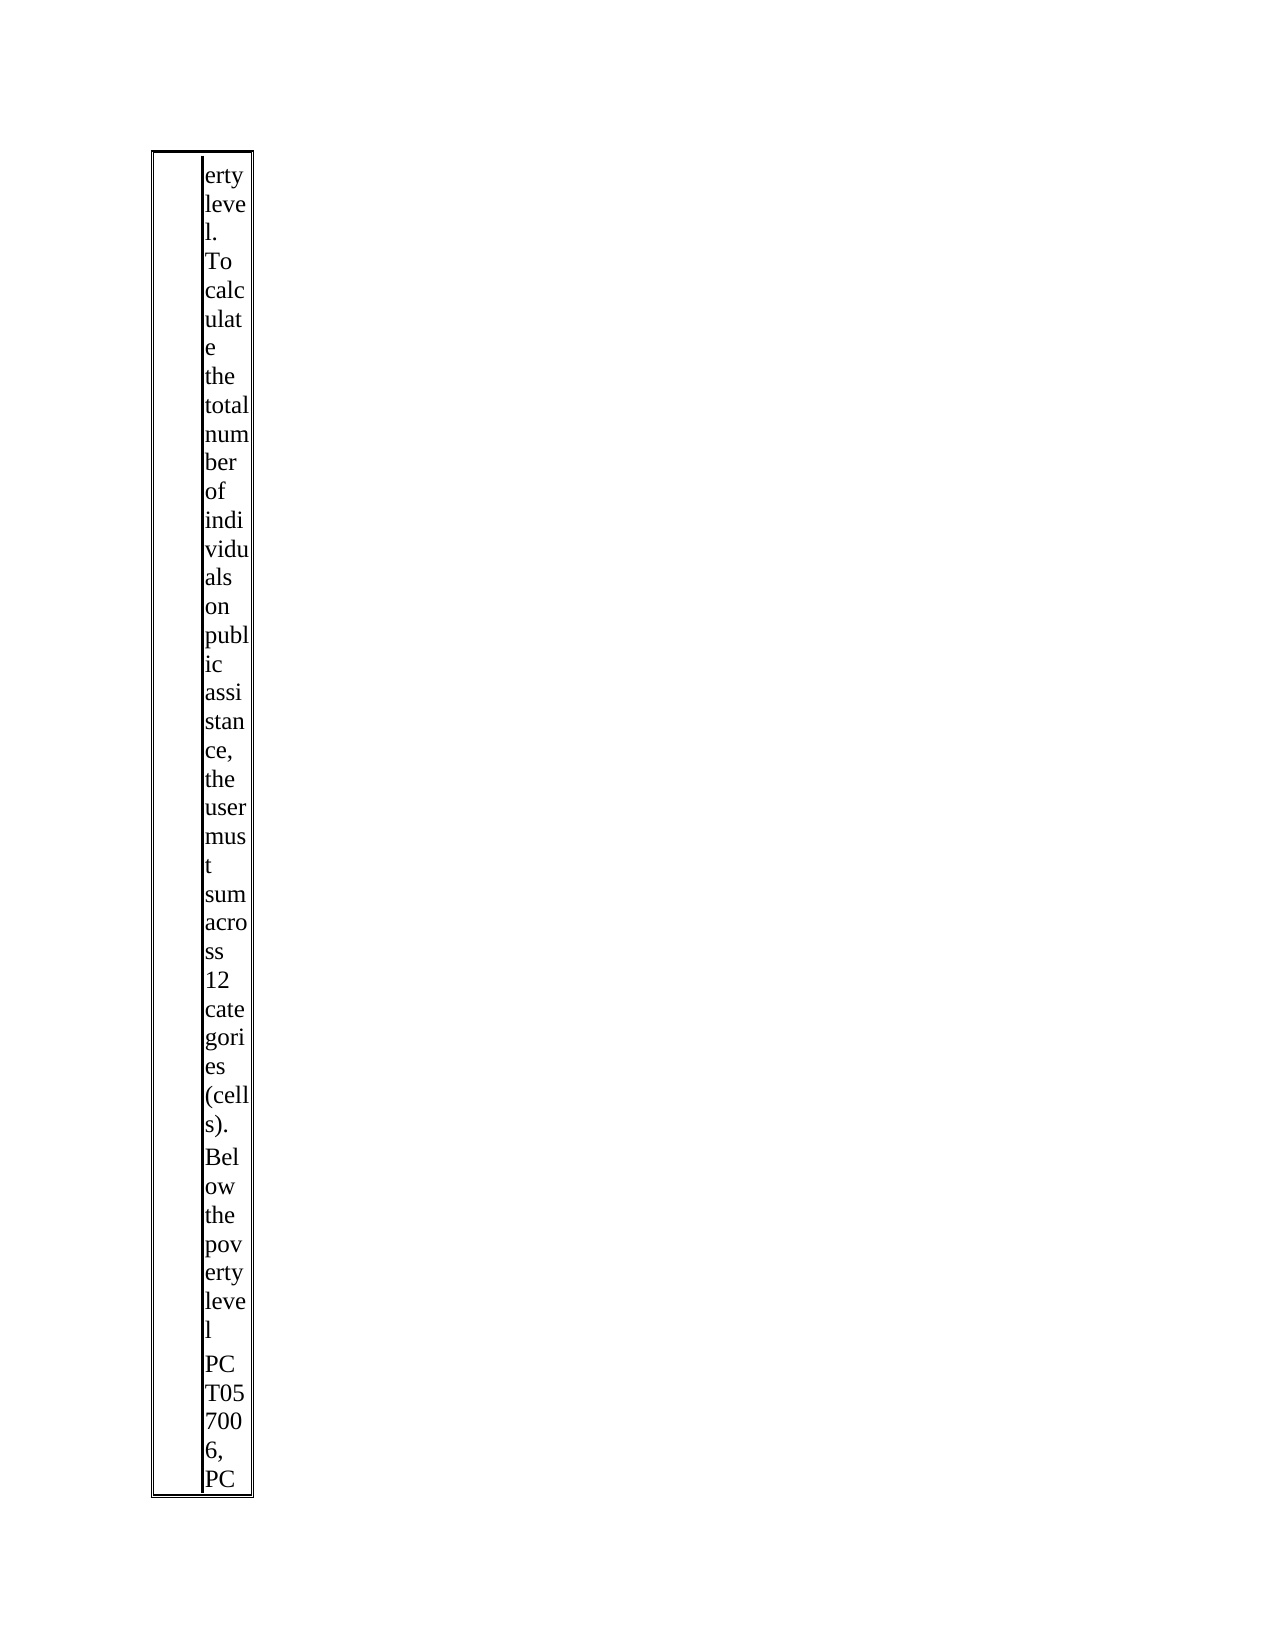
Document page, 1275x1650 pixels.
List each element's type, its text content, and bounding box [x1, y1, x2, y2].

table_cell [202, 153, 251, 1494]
table_cell Protocol: [154, 153, 202, 1494]
